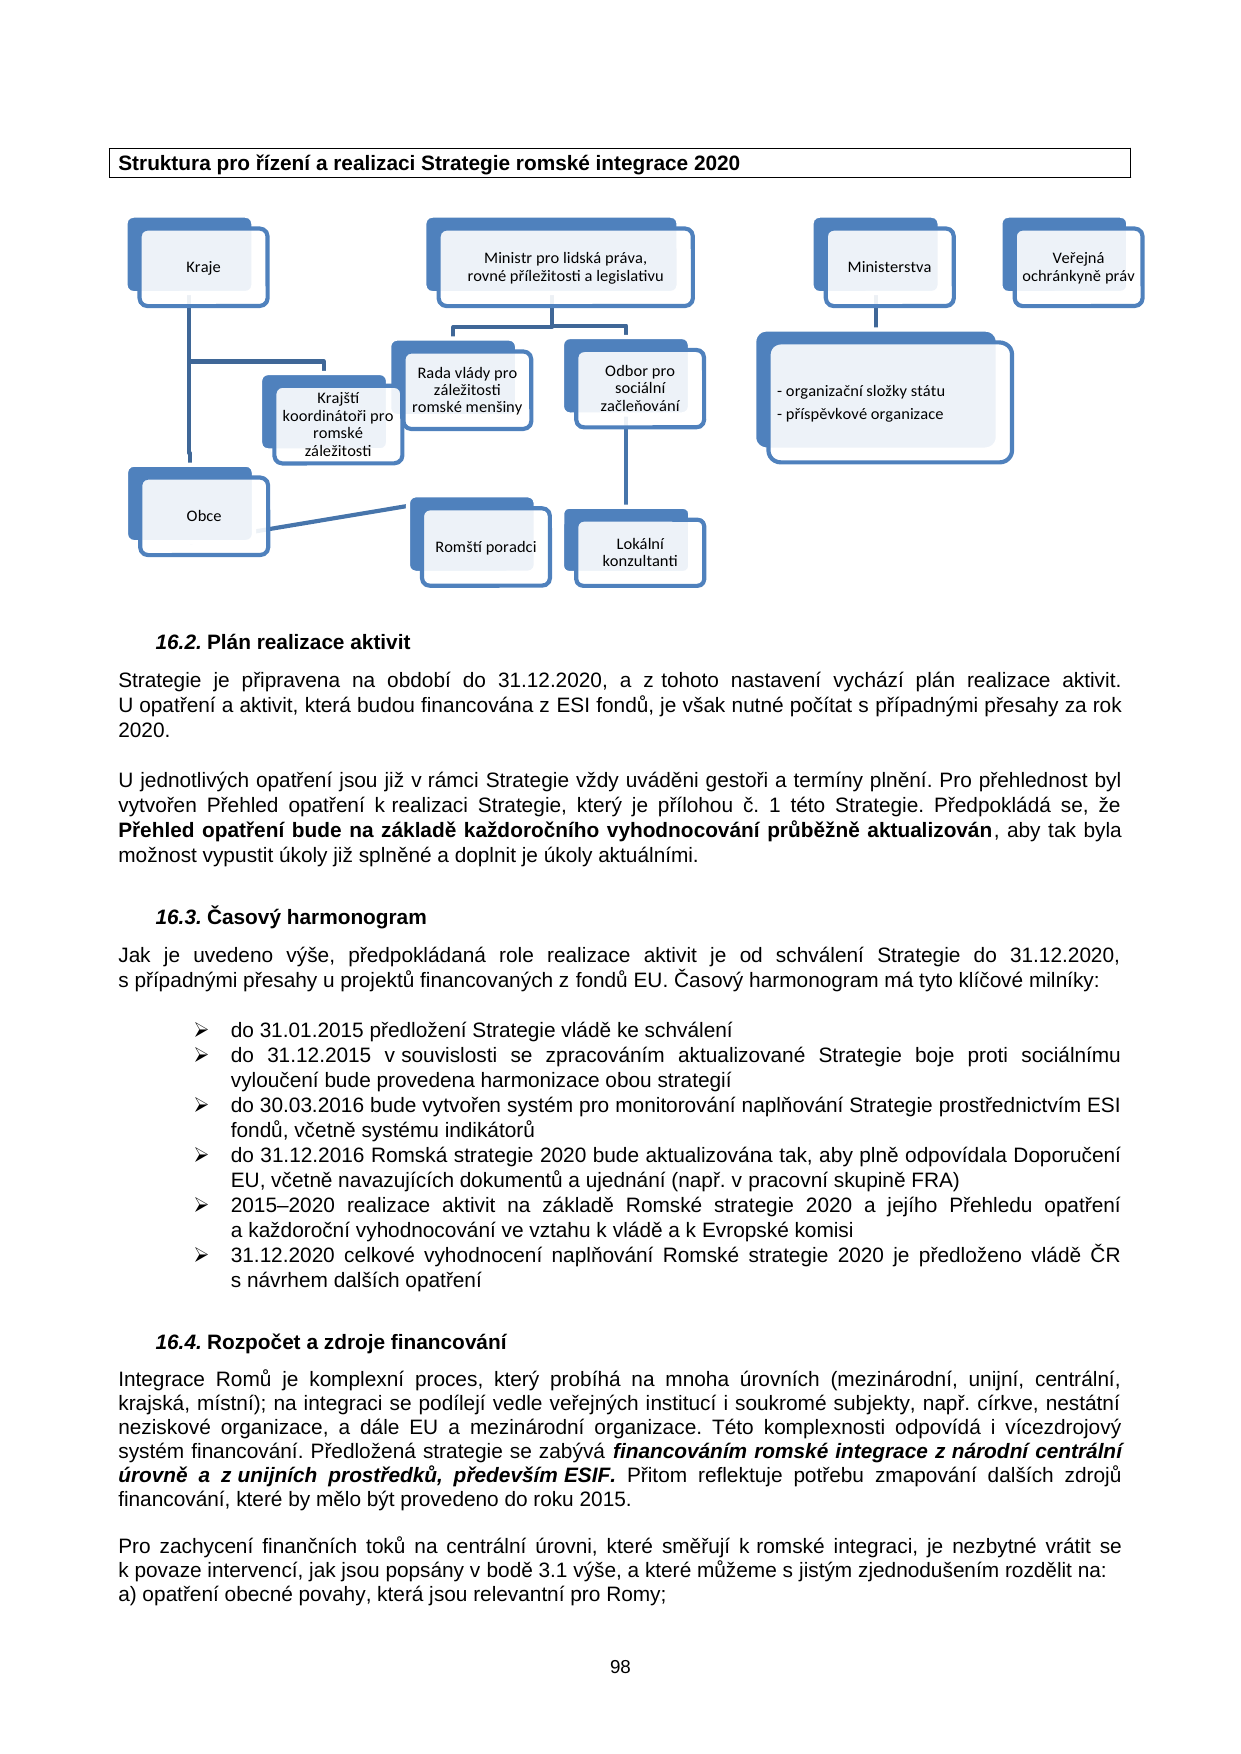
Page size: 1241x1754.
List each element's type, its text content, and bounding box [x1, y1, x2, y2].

text Pro zachycení finančních toků na centrální úrovni, které směřují k romské integraci, je nezbytné vrátit se k povaze intervencí, jak jsou popsány v bodě 3.1 výše, a které můžeme s jistým zjednodušením rozdělit na: [118, 1534, 1122, 1582]
list 31.12.2020 celkové vyhodnocení naplňování Romské strategie 2020 je předloženo vládě ČR s návrhem dalších opatření [193, 1242, 1122, 1292]
list do 31.12.2015 v souvislosti se zpracováním aktualizované Strategie boje proti sociálnímu vyloučení bude provedena harmonizace obou strategií [193, 1042, 1122, 1092]
text Integrace Romů je komplexní proces, který probíhá na mnoha úrovních (mezinárodní, unijní, centrální, krajská, místní); na integraci se podílejí vedle veřejných institucí i soukromé subjekty, např. církve, nestátní neziskové organizace, a dále EU a mezinárodní organizace. Této komplexnosti odpovídá i vícezdrojový systém financování. Předložená strategie se zabývá financováním romské integrace z národní centrální úrovně a z unijních prostředků, především ESIF. Přitom reflektuje potřebu zmapování dalších zdrojů financování, které by mělo být provedeno do roku 2015. [118, 1367, 1122, 1510]
text Struktura pro řízení a realizaci Strategie romské integrace 2020 [110, 149, 1130, 177]
text Strategie je připravena na období do 31.12.2020, a z tohoto nastavení vychází plán realizace aktivit. U opatření a aktivit, která budou financována z ESI fondů, je však nutné počítat s případnými přesahy za rok 2020. [118, 667, 1122, 742]
text Rozpočet a zdroje financování [155, 1329, 1122, 1354]
text a) opatření obecné povahy, která jsou relevantní pro Romy; [118, 1582, 1122, 1606]
list 2015–2020 realizace aktivit na základě Romské strategie 2020 a jejího Přehledu opatření a každoroční vyhodnocování ve vztahu k vládě a k Evropské komisi [193, 1192, 1122, 1242]
text U jednotlivých opatření jsou již v rámci Strategie vždy uváděni gestoři a termíny plnění. Pro přehlednost byl vytvořen Přehled opatření k realizaci Strategie, který je přílohou č. 1 této Strategie. Předpokládá se, že Přehled opatření bude na základě každoročního vyhodnocování průběžně aktualizován, aby tak byla možnost vypustit úkoly již splněné a doplnit je úkoly aktuálními. [118, 767, 1122, 867]
list do 31.01.2015 předložení Strategie vládě ke schválení [193, 1017, 1122, 1042]
list do 31.12.2016 Romská strategie 2020 bude aktualizována tak, aby plně odpovídala Doporučení EU, včetně navazujících dokumentů a ujednání (např. v pracovní skupině FRA) [193, 1142, 1122, 1192]
text Časový harmonogram [155, 904, 1122, 929]
list do 30.03.2016 bude vytvořen systém pro monitorování naplňování Strategie prostřednictvím ESI fondů, včetně systému indikátorů [193, 1092, 1122, 1142]
text Jak je uvedeno výše, předpokládaná role realizace aktivit je od schválení Strategie do 31.12.2020, s případnými přesahy u projektů financovaných z fondů EU. Časový harmonogram má tyto klíčové milníky: [118, 942, 1122, 992]
text Plán realizace aktivit [155, 629, 1122, 654]
